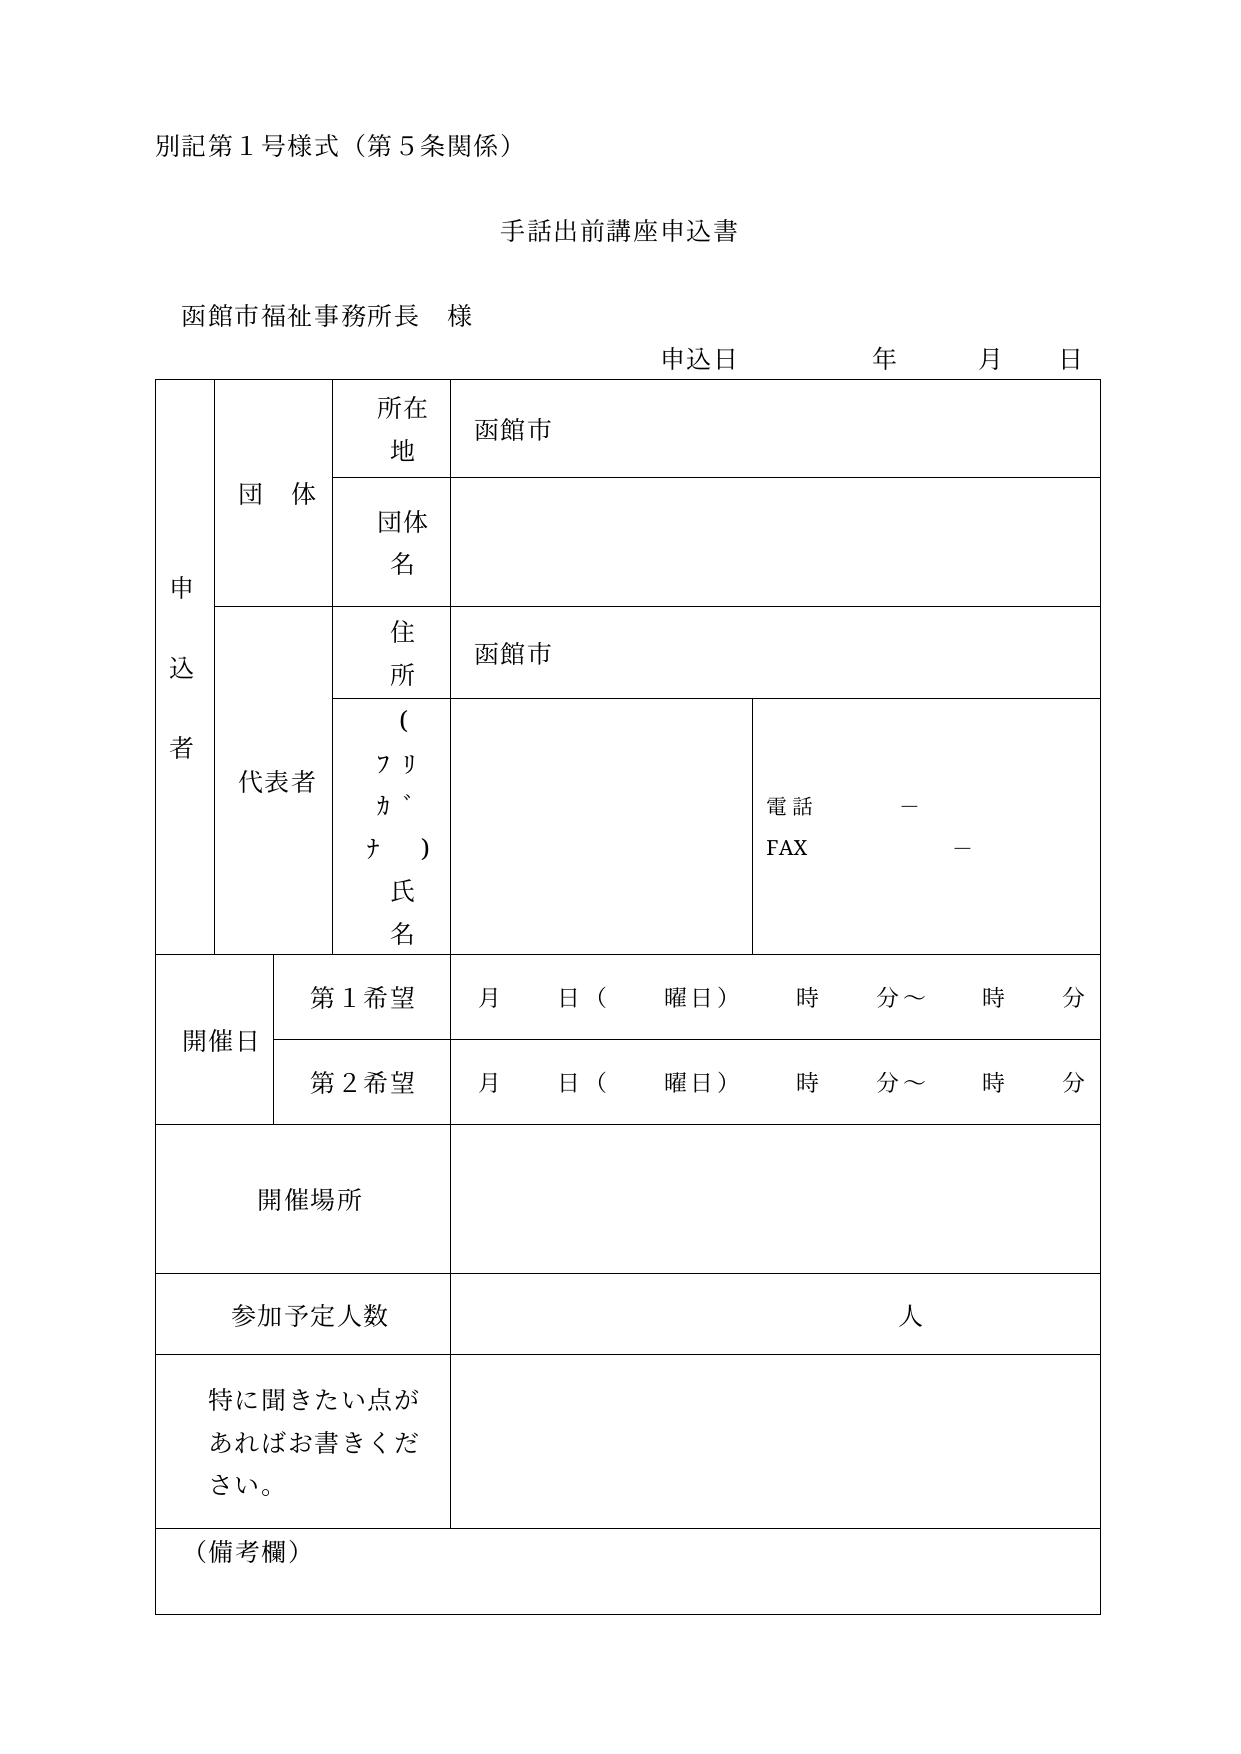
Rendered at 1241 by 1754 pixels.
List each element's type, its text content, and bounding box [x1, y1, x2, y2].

table_cell 第１希望 [274, 955, 450, 1039]
table_cell 月 日（ 曜日） 時 分～ 時 分 [451, 1040, 1100, 1124]
table_cell 住 所 [333, 607, 450, 698]
text 函館市福祉事務所長 様 [155, 294, 1085, 336]
table_cell (ﾌﾘｶﾞﾅ) 氏 名 [333, 699, 450, 954]
table_cell [451, 478, 1100, 606]
text 別記第１号様式（第５条関係） [155, 124, 1085, 166]
text 申込日 年 月 日 [155, 336, 1085, 379]
text 手話出前講座申込書 [155, 209, 1085, 251]
table_cell 人 [451, 1274, 1100, 1354]
table_cell [451, 1355, 1100, 1528]
table_cell 函館市 [451, 607, 1100, 698]
table_cell 開催日 [156, 955, 273, 1124]
table_header 団 体 [215, 380, 332, 606]
table_header 所在地 [333, 380, 450, 477]
table_cell 特に聞きたい点が あればお書きくだ さい。 [156, 1355, 450, 1528]
table_cell （備考欄） [156, 1529, 1100, 1614]
table_header 申 込 者 [156, 380, 214, 954]
table_cell 第２希望 [274, 1040, 450, 1124]
table_cell [451, 699, 752, 954]
table_cell 団体名 [333, 478, 450, 606]
table_cell 電話 － FAX － [753, 699, 1100, 954]
table_cell 月 日（ 曜日） 時 分～ 時 分 [451, 955, 1100, 1039]
table_cell 開催場所 [156, 1125, 450, 1273]
table_cell 参加予定人数 [156, 1274, 450, 1354]
table_header 函館市 [451, 380, 1100, 477]
table_cell 代表者 [215, 607, 332, 954]
table_cell [451, 1125, 1100, 1273]
